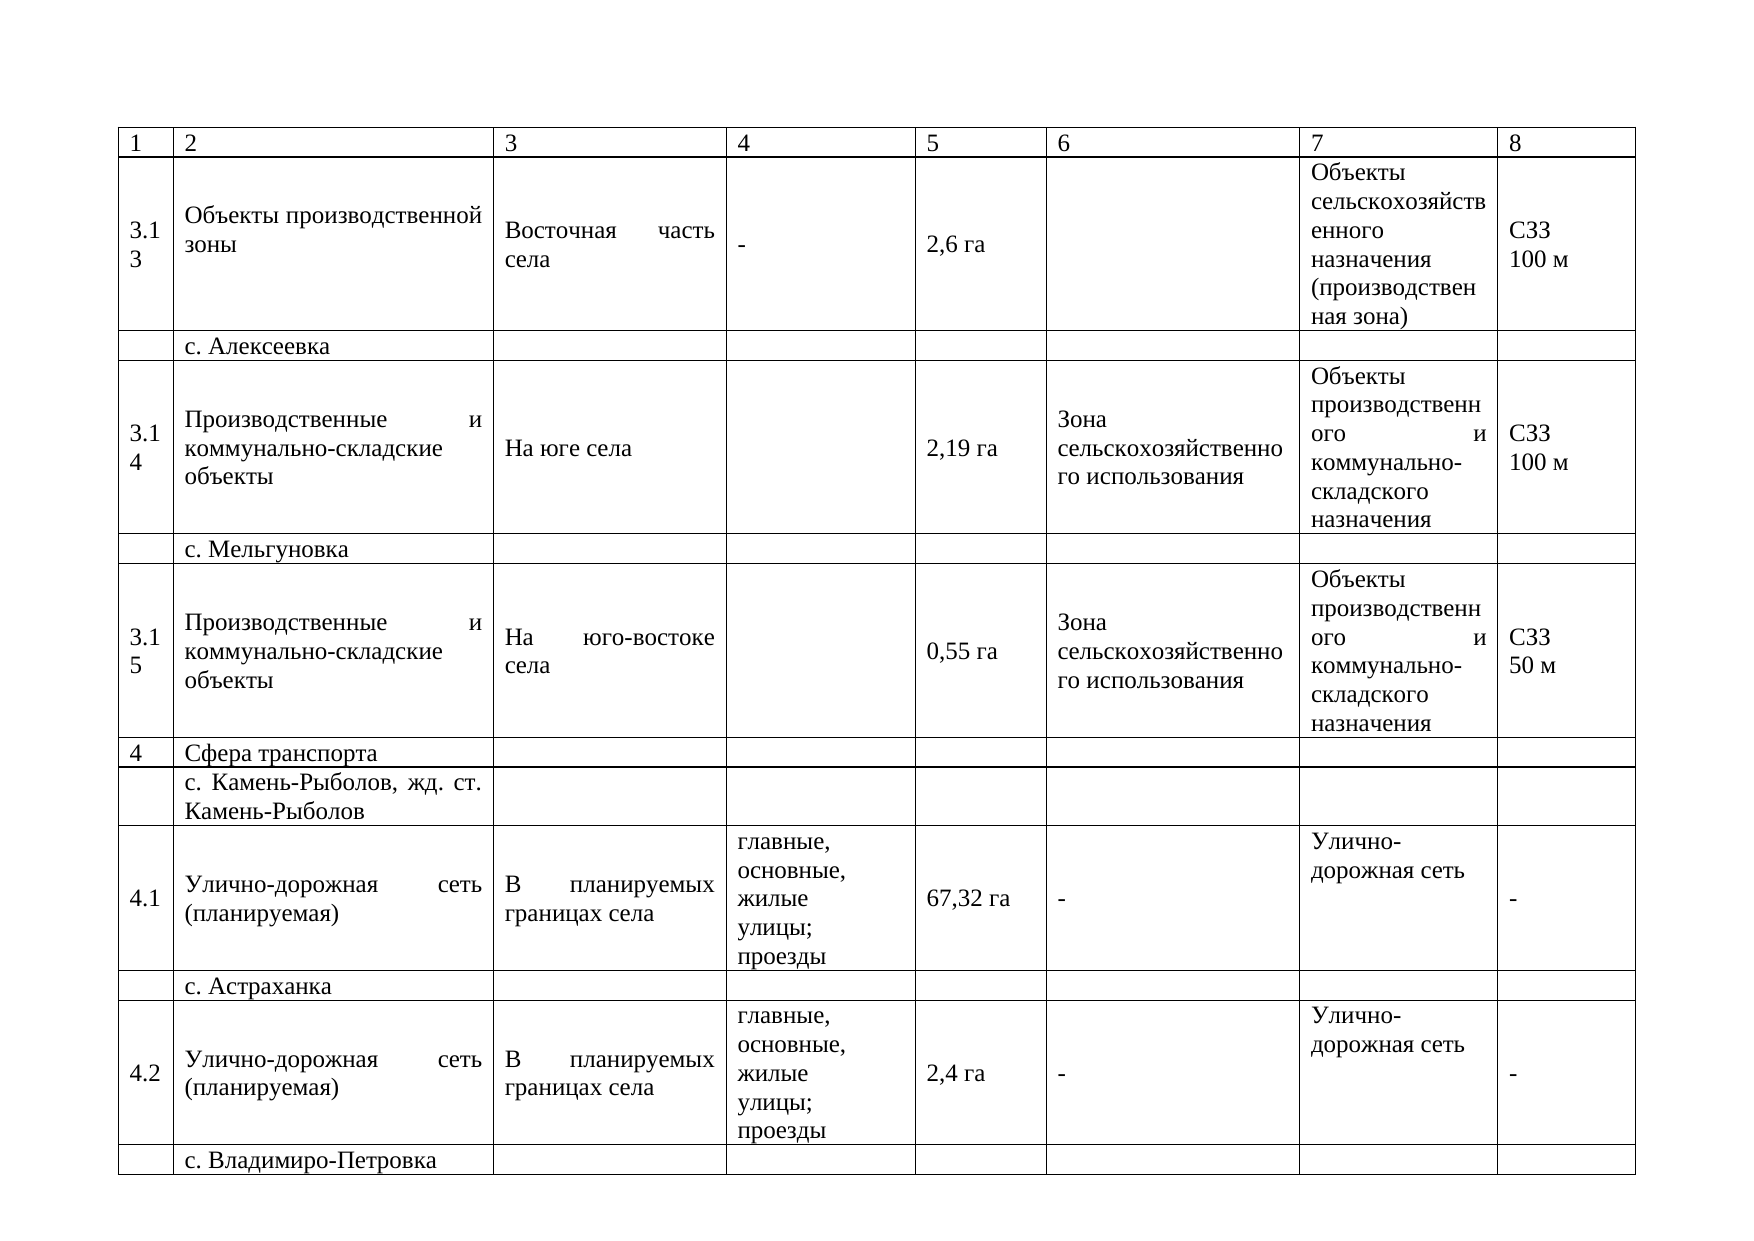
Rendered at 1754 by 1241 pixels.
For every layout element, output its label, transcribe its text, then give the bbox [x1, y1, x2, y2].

table_cell Восточная часть села [494, 158, 726, 330]
table_cell [1047, 971, 1299, 999]
table_header 8 [1498, 128, 1635, 156]
table_cell [727, 534, 915, 563]
table_cell - [1498, 1001, 1635, 1144]
table_header 6 [1047, 128, 1299, 156]
table_cell [916, 1001, 1046, 1144]
table_cell [1047, 534, 1299, 563]
table_cell [916, 826, 1046, 970]
table_cell [1047, 331, 1299, 360]
table_cell [1498, 331, 1635, 360]
table_cell [1047, 1145, 1299, 1174]
table_cell Объекты производственного и коммунально-складского назначения [1300, 361, 1497, 533]
table_cell СЗЗ [1498, 564, 1635, 737]
table_cell главные, основные, жилые улицы; проезды [727, 826, 915, 970]
table_cell [1498, 768, 1635, 825]
table_cell [916, 331, 1046, 360]
table_cell - [1047, 1001, 1299, 1144]
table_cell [1047, 158, 1299, 330]
table_cell главные, основные, жилые улицы; проезды [727, 1001, 915, 1144]
table_cell [916, 564, 1046, 737]
table_cell [916, 738, 1046, 766]
table_cell 3.15 [119, 564, 173, 737]
table_cell с. Владимиро-Петровка [174, 1145, 493, 1174]
table_cell [727, 738, 915, 766]
table_cell с. Алексеевка [174, 331, 493, 360]
table_header 4 [727, 128, 915, 156]
table_cell [916, 768, 1046, 825]
table_cell [916, 1145, 1046, 1174]
table_cell [1300, 768, 1497, 825]
table_cell [1300, 971, 1497, 999]
table_cell 4.2 [119, 1001, 173, 1144]
table_cell [494, 768, 726, 825]
table_cell [1300, 1145, 1497, 1174]
table_cell [1047, 738, 1299, 766]
table_cell [916, 158, 1046, 330]
table_cell Улично-дорожная сеть [1300, 1001, 1497, 1144]
table_cell [494, 331, 726, 360]
table_header 2 [174, 128, 493, 156]
table_cell с. Мельгуновка [174, 534, 493, 563]
table_cell - [1047, 826, 1299, 970]
table_cell - [1498, 826, 1635, 970]
table_cell [916, 534, 1046, 563]
table_cell 3.13 [119, 158, 173, 330]
table_cell На юге села [494, 361, 726, 533]
table_cell [727, 331, 915, 360]
table_cell [727, 768, 915, 825]
table_cell [727, 564, 915, 737]
table_header 7 [1300, 128, 1497, 156]
table_cell 4.1 [119, 826, 173, 970]
table_cell [1047, 768, 1299, 825]
table_cell [1498, 738, 1635, 766]
table_cell Объекты сельскохозяйственного назначения (производственная зона) [1300, 158, 1497, 330]
table_header 1 [119, 128, 173, 156]
table_cell [727, 361, 915, 533]
table_cell Производственные и коммунально-складские объекты [174, 564, 493, 737]
table_cell Объекты производственной зоны [174, 158, 493, 330]
table_cell [1498, 971, 1635, 999]
table_cell СЗЗ [1498, 361, 1635, 533]
table_cell Улично-дорожная сеть [1300, 826, 1497, 970]
table_cell В планируемых границах села [494, 1001, 726, 1144]
table_cell [119, 331, 173, 360]
table_cell Зона сельскохозяйственного использования [1047, 564, 1299, 737]
table_cell Улично-дорожная сеть (планируемая) [174, 826, 493, 970]
table_cell - [727, 158, 915, 330]
table_cell [727, 971, 915, 999]
table_header 3 [494, 128, 726, 156]
table_cell На юго-востоке села [494, 564, 726, 737]
table_cell В планируемых границах села [494, 826, 726, 970]
table_cell [494, 1145, 726, 1174]
table_cell [1498, 534, 1635, 563]
table_cell 4 [119, 738, 173, 766]
table_cell [916, 971, 1046, 999]
table_cell 3.14 [119, 361, 173, 533]
table_cell Зона сельскохозяйственного использования [1047, 361, 1299, 533]
table_cell [916, 361, 1046, 533]
table_cell [494, 534, 726, 563]
table_cell с. Астраханка [174, 971, 493, 999]
table_cell [119, 534, 173, 563]
table_cell [1300, 534, 1497, 563]
table_cell Улично-дорожная сеть (планируемая) [174, 1001, 493, 1144]
table_cell Объекты производственного и коммунально-складского назначения [1300, 564, 1497, 737]
table_header 5 [916, 128, 1046, 156]
table_cell [119, 768, 173, 825]
table_cell [119, 971, 173, 999]
table_cell Сфера транспорта [174, 738, 493, 766]
table_cell с. Камень-Рыболов, жд. ст. Камень-Рыболов [174, 768, 493, 825]
table_cell Производственные и коммунально-складские объекты [174, 361, 493, 533]
table_cell [727, 1145, 915, 1174]
table_cell [1300, 331, 1497, 360]
table_cell [494, 738, 726, 766]
table_cell [1300, 738, 1497, 766]
table_cell СЗЗ [1498, 158, 1635, 330]
table_cell [119, 1145, 173, 1174]
table_cell [494, 971, 726, 999]
table_cell [1498, 1145, 1635, 1174]
